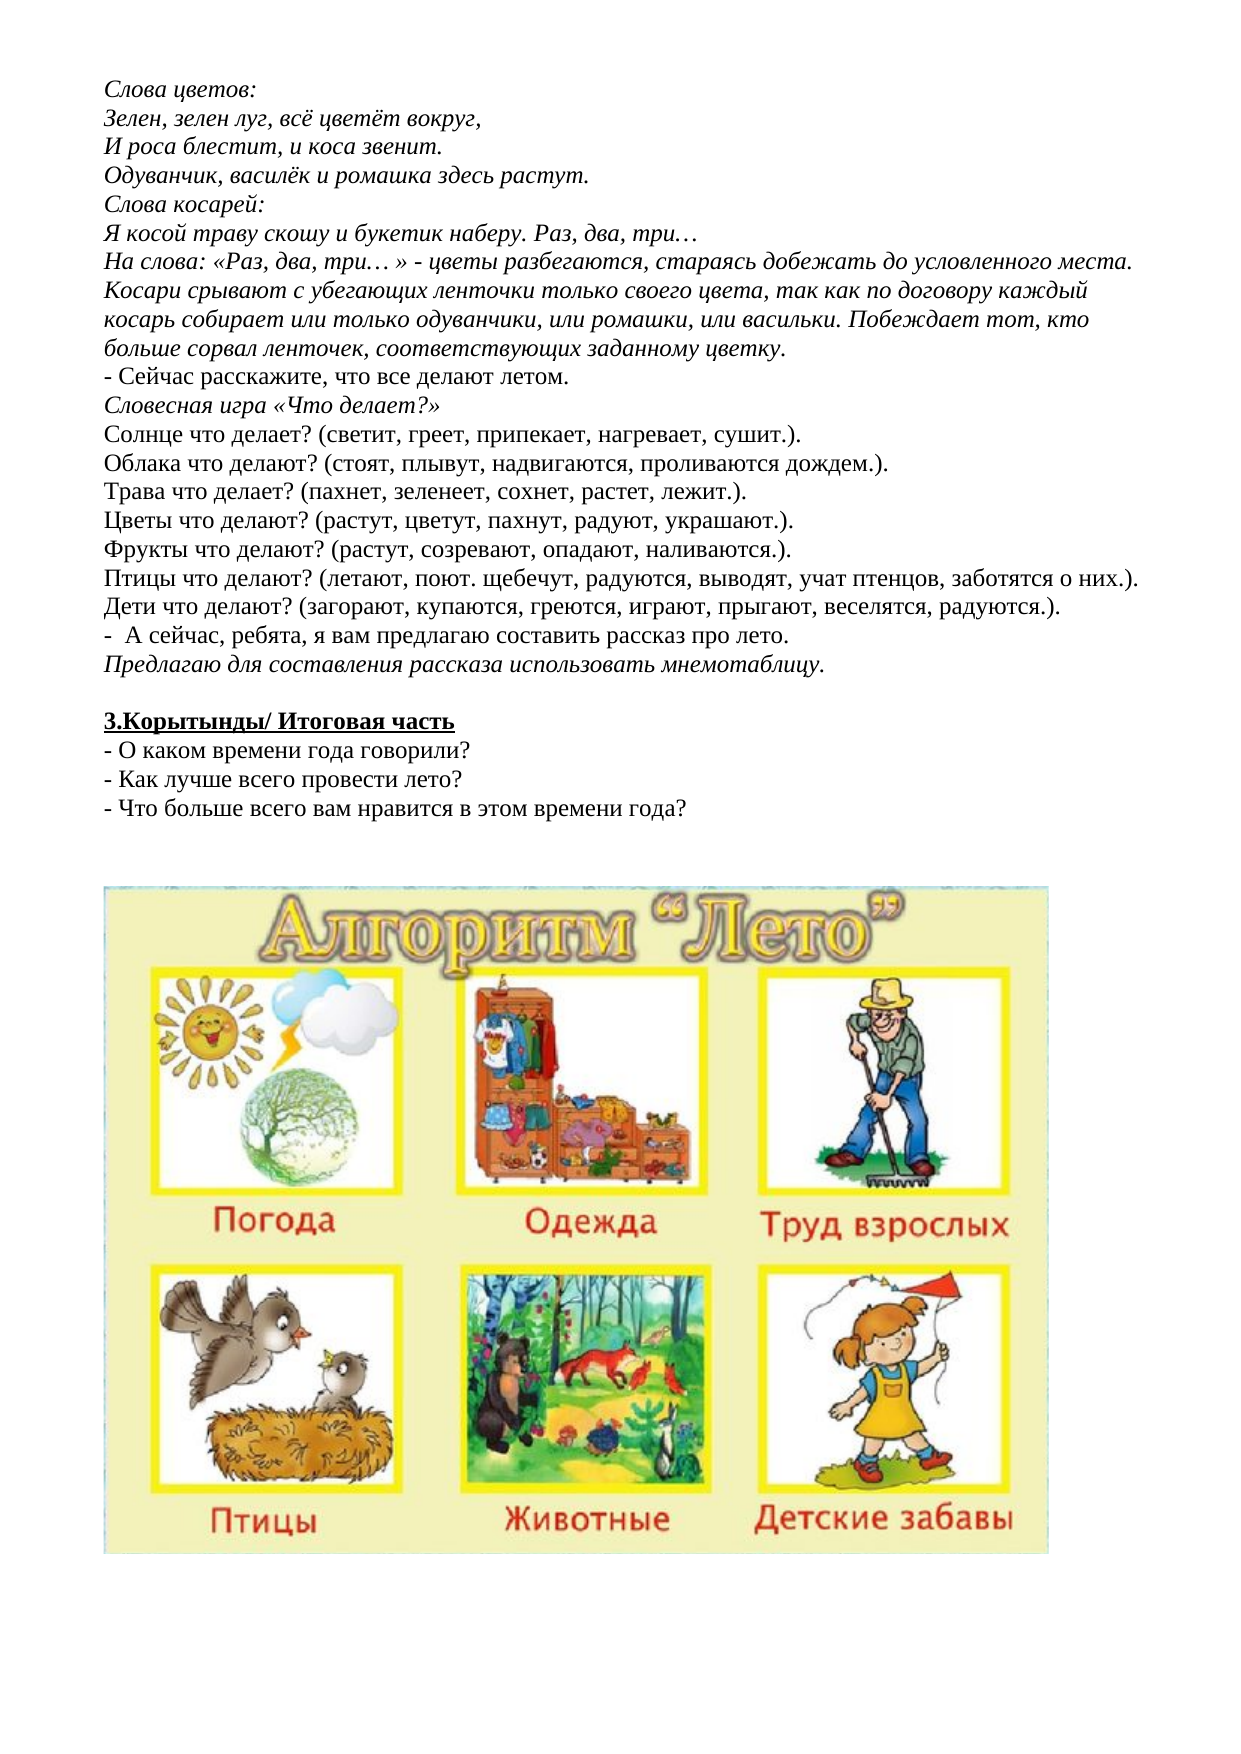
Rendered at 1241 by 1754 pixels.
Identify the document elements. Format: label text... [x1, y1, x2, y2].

text - А сейчас, ребята, я вам предлагаю составить рассказ про лето. [103, 620, 1152, 649]
text Слова косарей: [103, 189, 1152, 218]
text - Как лучше всего провести лето? [103, 764, 1152, 793]
text - Сейчас расскажите, что все делают летом. [103, 361, 1152, 390]
text Птицы что делают? (летают, поют. щебечут, радуются, выводят, учат птенцов, заботятся о них.). [103, 563, 1152, 591]
text Словесная игра «Что делает?» [103, 390, 1152, 419]
text - Что больше всего вам нравится в этом времени года? [103, 793, 1152, 821]
text - О каком времени года говорили? [103, 735, 1152, 764]
text Дети что делают? (загорают, купаются, греются, играют, прыгают, веселятся, радуются.). [103, 591, 1152, 620]
text Трава что делает? (пахнет, зеленеет, сохнет, растет, лежит.). [103, 476, 1152, 505]
text Зелен, зелен луг, всё цветёт вокруг, [103, 103, 1152, 131]
text Облака что делают? (стоят, плывут, надвигаются, проливаются дождем.). [103, 448, 1152, 476]
text Слова цветов: [103, 74, 1152, 103]
text Одуванчик, василёк и ромашка здесь растут. [103, 160, 1152, 189]
text Я косой траву скошу и букетик наберу. Раз, два, три… [103, 218, 1152, 246]
text И роса блестит, и коса звенит. [103, 131, 1152, 160]
text Солнце что делает? (светит, греет, припекает, нагревает, сушит.). [103, 419, 1152, 448]
text Цветы что делают? (растут, цветут, пахнут, радуют, украшают.). [103, 505, 1152, 534]
text 3.Корытынды/ Итоговая часть [103, 706, 1152, 735]
text На слова: «Раз, два, три… » - цветы разбегаются, стараясь добежать до условленного места. Косари срывают с убегающих ленточки только своего цвета, так как по договору каждый косарь собирает или только одуванчики, или ромашки, или васильки. Побеждает тот, кто больше сорвал ленточек, соответствующих заданному цветку. [103, 246, 1152, 361]
picture [103, 886, 1049, 1554]
text Предлагаю для составления рассказа использовать мнемотаблицу. [103, 649, 1152, 678]
text Фрукты что делают? (растут, созревают, опадают, наливаются.). [103, 534, 1152, 563]
